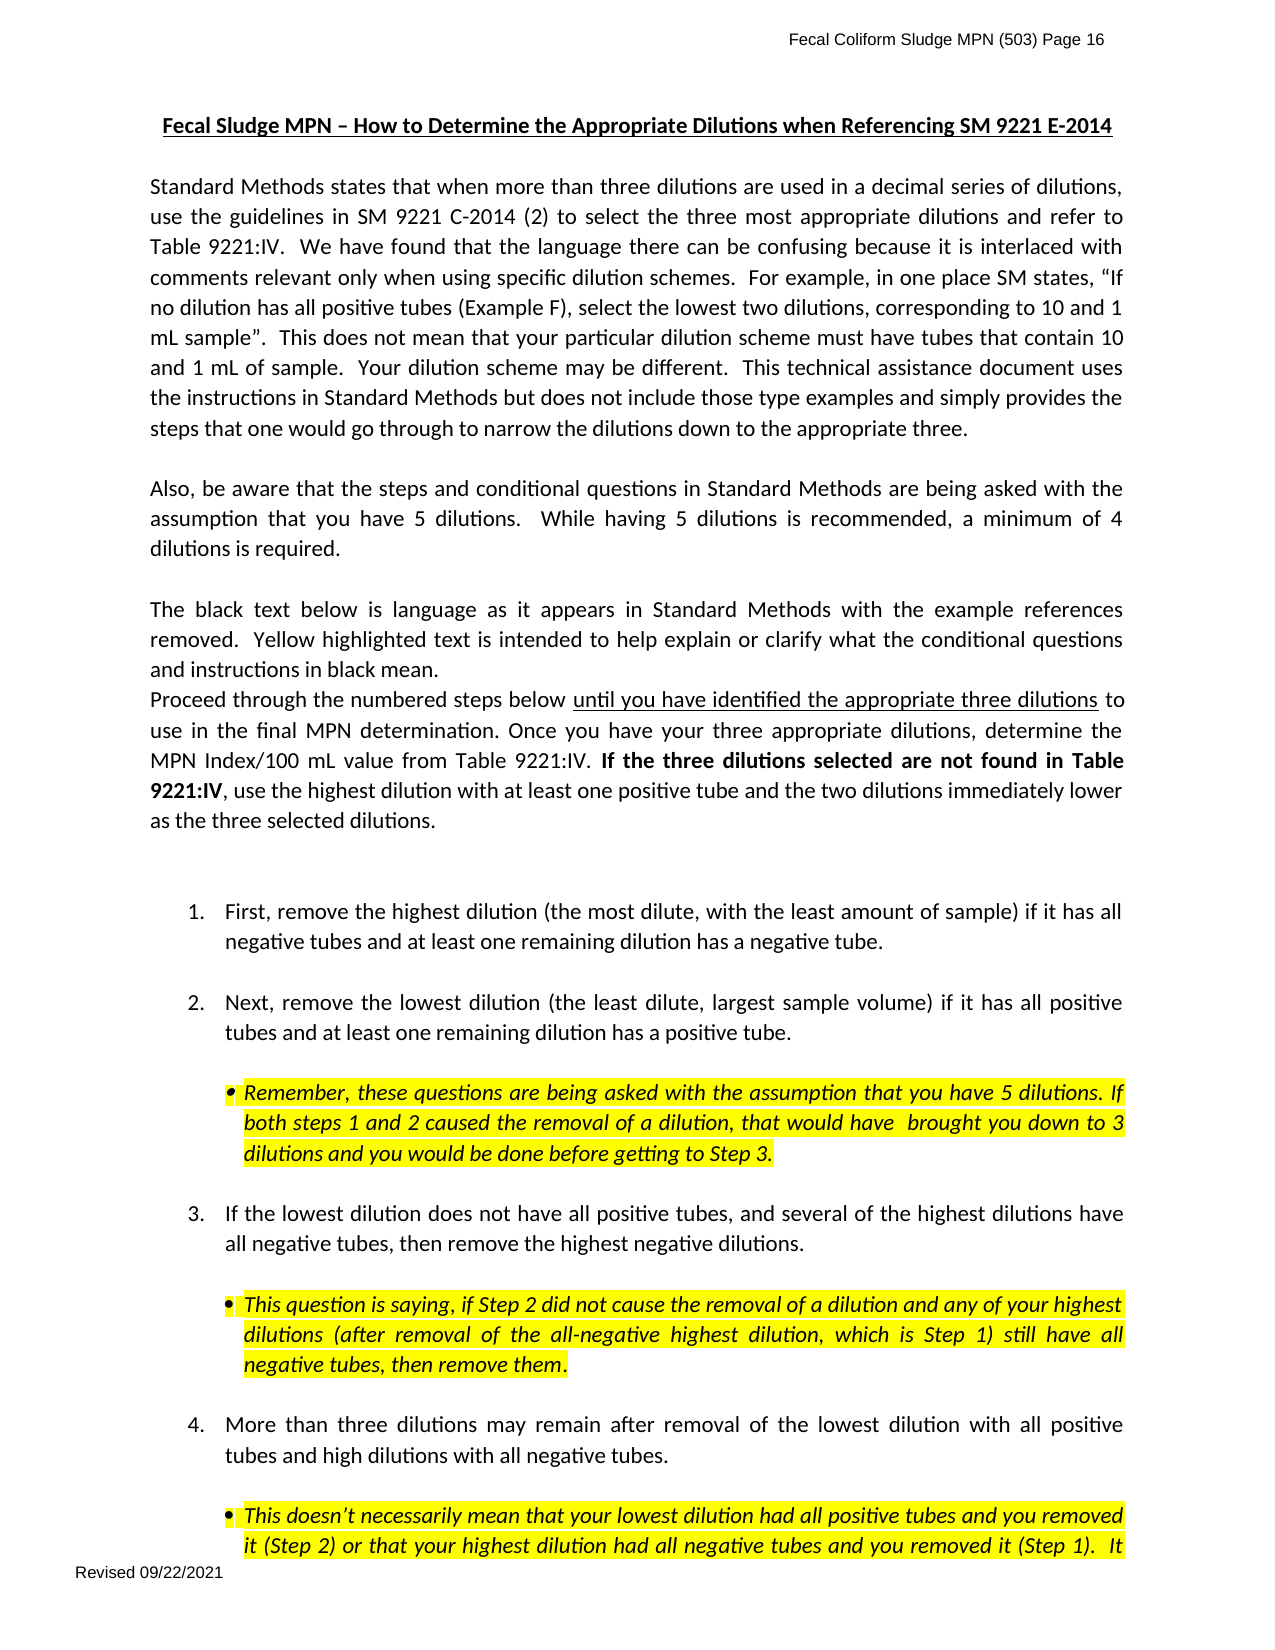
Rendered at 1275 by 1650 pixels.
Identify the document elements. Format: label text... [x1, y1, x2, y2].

list First, remove the highest dilution (the most dilute, with the least amount of sample) if it has all negative tubes and at least one remaining dilution has a negative tube. [187, 897, 1125, 955]
text Also, be aware that the steps and conditional questions in Standard Methods are being asked with the assumption that you have 5 dilutions. While having 5 dilutions is recommended, a minimum of 4 dilutions is required. [150, 474, 1125, 563]
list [225, 1501, 1125, 1559]
list Remember, these questions are being asked with the assumption that you have 5 dilutions. If both steps 1 and 2 caused the removal of a dilution, that would have brought you down to 3 dilutions and you would be done before getting to Step 3. [225, 1093, 1125, 1167]
text Proceed through the numbered steps below until you have identified the appropriate three dilutions to use in the final MPN determination. Once you have your three appropriate dilutions, determine the MPN Index/100 mL value from Table 9221:IV. If the three dilutions selected are not found in Table 9221:IV, use the highest dilution with at least one positive tube and the two dilutions immediately lower as the three selected dilutions. [150, 686, 1125, 834]
list This question is saying, if Step 2 did not cause the removal of a dilution and any of your highest dilutions (after removal of the all-negative highest dilution, which is Step 1) still have all negative tubes, then remove them. [225, 1290, 1125, 1378]
text Standard Methods states that when more than three dilutions are used in a decimal series of dilutions, use the guidelines in SM 9221 C-2014 (2) to select the three most appropriate dilutions and refer to Table 9221:IV. We have found that the language there can be confusing because it is interlaced with comments relevant only when using specific dilution schemes. For example, in one place SM states, “If no dilution has all positive tubes (Example F), select the lowest two dilutions, corresponding to 10 and 1 mL sample”. This does not mean that your particular dilution scheme must have tubes that contain 10 and 1 mL of sample. Your dilution scheme may be different. This technical assistance document uses the instructions in Standard Methods but does not include those type examples and simply provides the steps that one would go through to narrow the dilutions down to the appropriate three. [150, 172, 1125, 442]
text Fecal Sludge MPN – How to Determine the Appropriate Dilutions when Referencing SM 9221 E-2014 [150, 112, 1125, 140]
text The black text below is language as it appears in Standard Methods with the example references removed. Yellow highlighted text is intended to help explain or clarify what the conditional questions and instructions in black mean. [150, 595, 1125, 683]
list If the lowest dilution does not have all positive tubes, and several of the highest dilutions have all negative tubes, then remove the highest negative dilutions. [187, 1199, 1125, 1257]
list More than three dilutions may remain after removal of the lowest dilution with all positive tubes and high dilutions with all negative tubes. [187, 1411, 1125, 1469]
list Next, remove the lowest dilution (the least dilute, largest sample volume) if it has all positive tubes and at least one remaining dilution has a positive tube. [187, 988, 1125, 1046]
